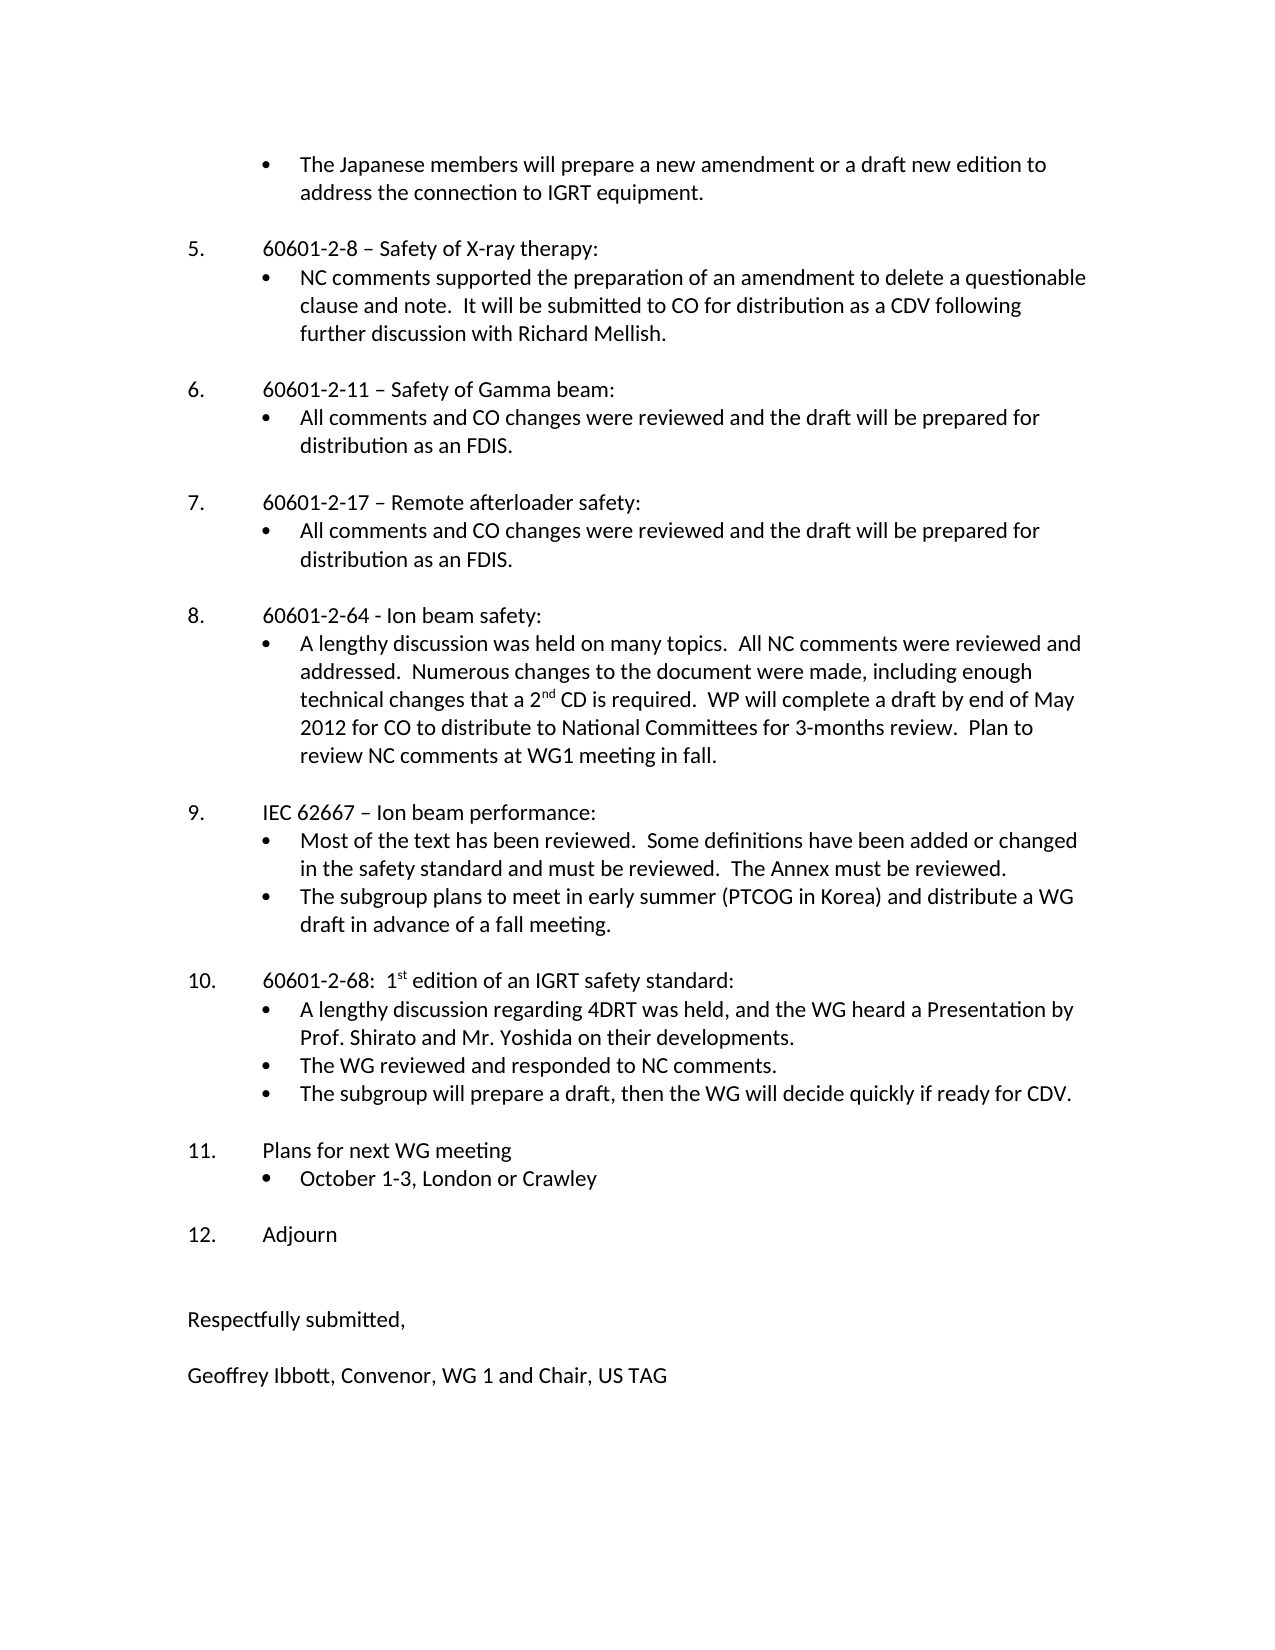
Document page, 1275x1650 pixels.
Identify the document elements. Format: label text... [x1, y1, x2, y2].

text 5. 60601-2-8 – Safety of X-ray therapy: [187, 234, 1087, 262]
list All comments and CO changes were reviewed and the draft will be prepared for distribution as an FDIS. [262, 517, 1087, 573]
text 7. 60601-2-17 – Remote afterloader safety: [187, 488, 1087, 516]
list The Japanese members will prepare a new amendment or a draft new edition to address the connection to IGRT equipment. [262, 150, 1087, 206]
list The WG reviewed and responded to NC comments. [262, 1051, 1087, 1079]
text 10. 60601-2-68: 1st edition of an IGRT safety standard: [187, 967, 1087, 995]
text 6. 60601-2-11 – Safety of Gamma beam: [187, 375, 1087, 403]
list All comments and CO changes were reviewed and the draft will be prepared for distribution as an FDIS. [262, 403, 1087, 459]
list October 1-3, London or Crawley [262, 1164, 1087, 1192]
list NC comments supported the preparation of an amendment to delete a questionable clause and note. It will be submitted to CO for distribution as a CDV following further discussion with Richard Mellish. [262, 263, 1087, 347]
list Most of the text has been reviewed. Some definitions have been added or changed in the safety standard and must be reviewed. The Annex must be reviewed. [262, 826, 1087, 882]
text Respectfully submitted, [187, 1305, 1087, 1333]
text 11. Plans for next WG meeting [187, 1136, 1087, 1164]
text 8. 60601-2-64 - Ion beam safety: [187, 573, 1087, 629]
list A lengthy discussion regarding 4DRT was held, and the WG heard a Presentation by Prof. Shirato and Mr. Yoshida on their developments. [262, 995, 1087, 1051]
text 12. Adjourn [187, 1221, 1087, 1248]
list The subgroup will prepare a draft, then the WG will decide quickly if ready for CDV. [262, 1079, 1087, 1107]
text Geoffrey Ibbott, Convenor, WG 1 and Chair, US TAG [187, 1361, 1087, 1389]
list A lengthy discussion was held on many topics. All NC comments were reviewed and addressed. Numerous changes to the document were made, including enough technical changes that a 2nd CD is required. WP will complete a draft by end of May 2012 for CO to distribute to National Committees for 3-months review. Plan to review NC comments at WG1 meeting in fall. [262, 629, 1087, 769]
text 9. IEC 62667 – Ion beam performance: [187, 798, 1087, 826]
list The subgroup plans to meet in early summer (PTCOG in Korea) and distribute a WG draft in advance of a fall meeting. [262, 882, 1087, 938]
